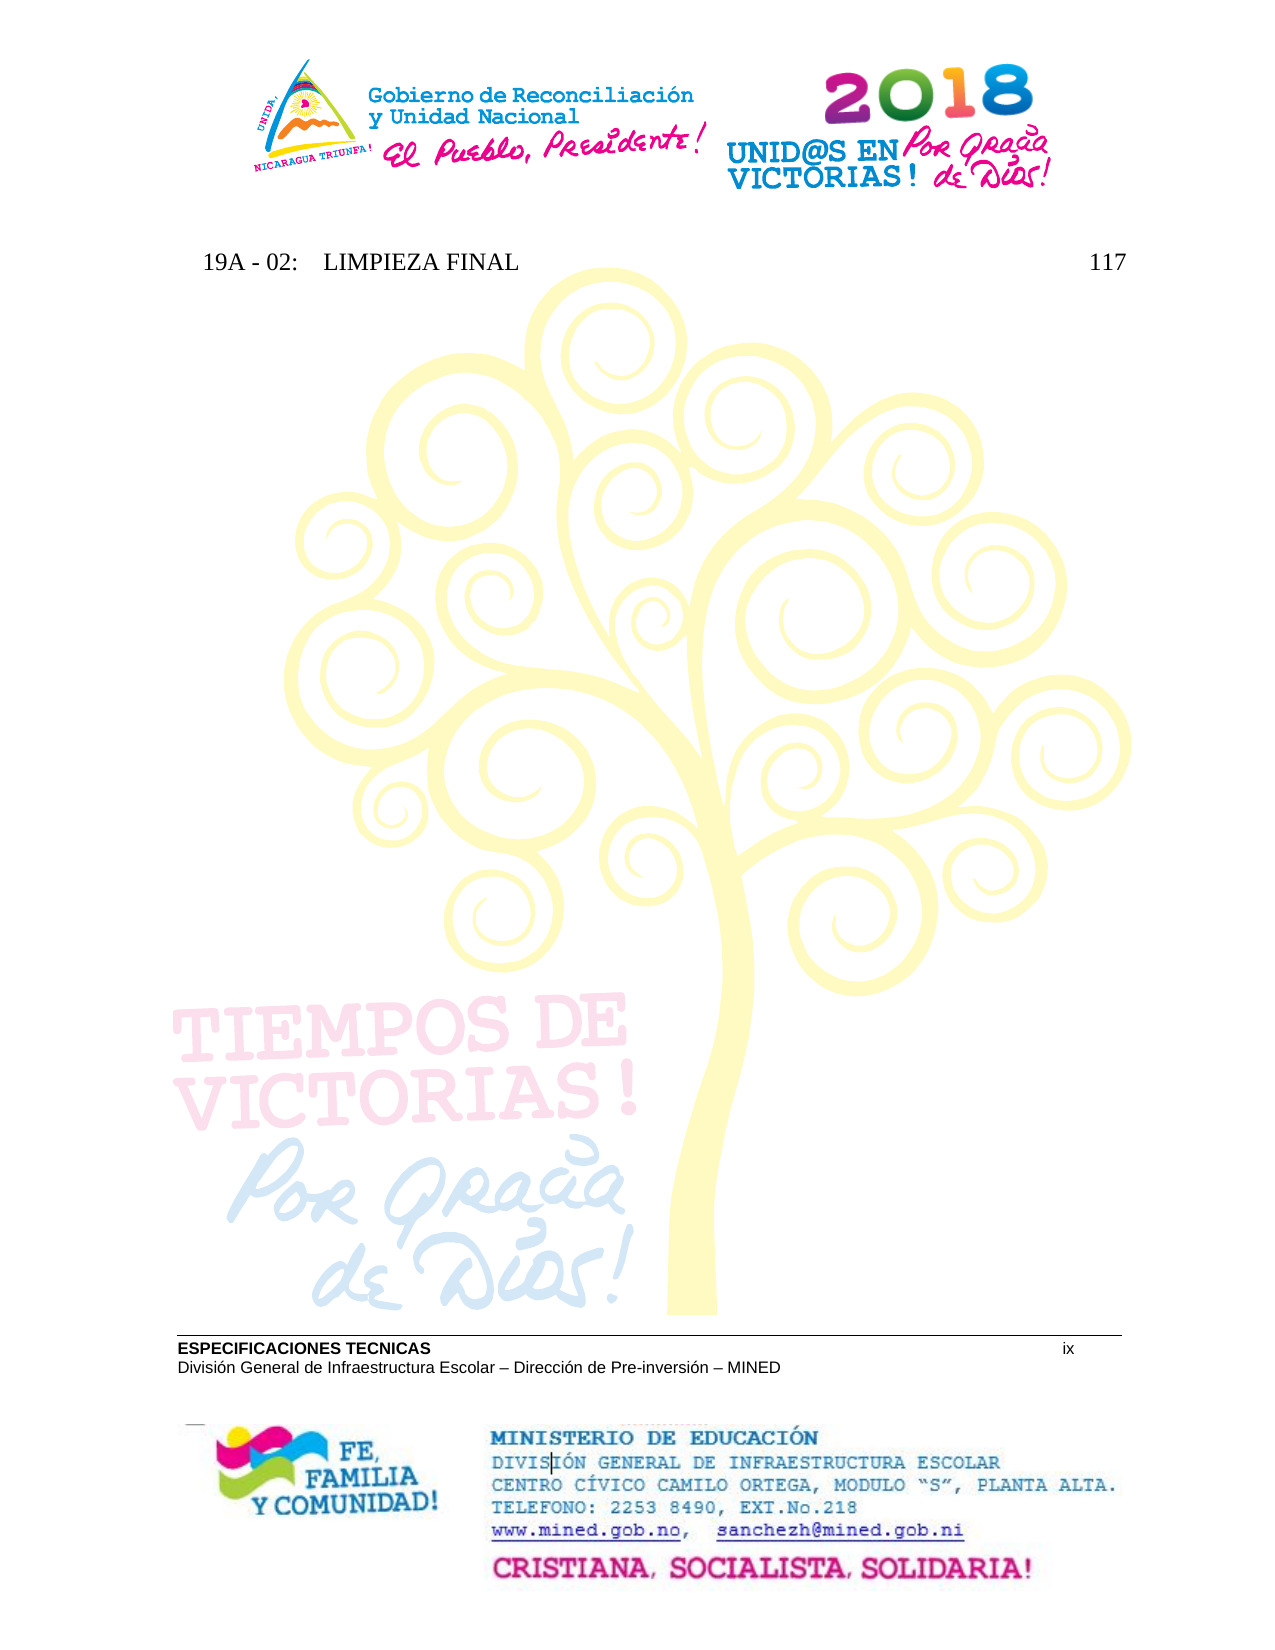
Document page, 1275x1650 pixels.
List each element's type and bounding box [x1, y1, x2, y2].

picture [177, 1424, 1123, 1591]
